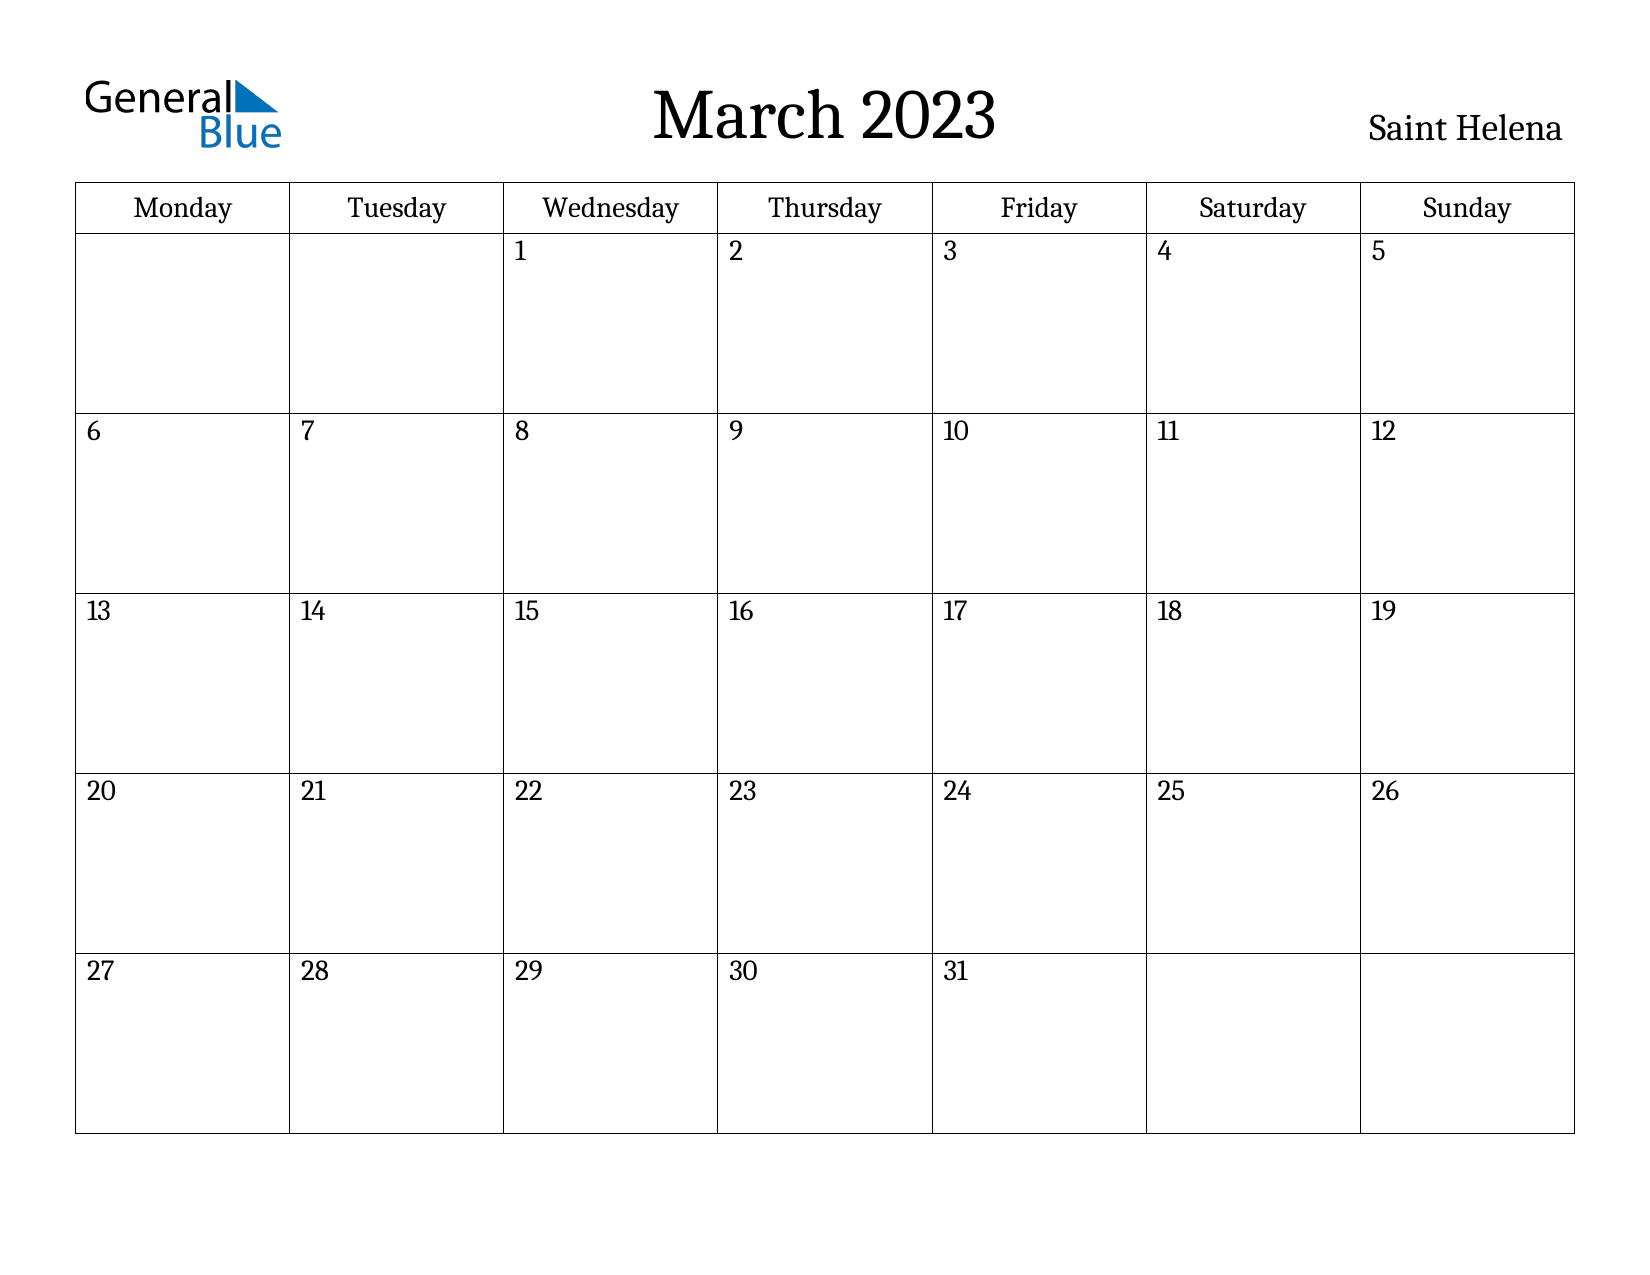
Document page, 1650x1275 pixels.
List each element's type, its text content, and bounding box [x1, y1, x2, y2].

table_cell [76, 267, 289, 413]
table_cell [1361, 448, 1574, 593]
table_cell 26 [1361, 774, 1574, 807]
table_cell 8 [504, 414, 717, 447]
table_cell 19 [1361, 594, 1574, 627]
table_cell [76, 808, 289, 953]
table_cell 17 [933, 594, 1146, 627]
table_cell [1361, 988, 1574, 1133]
table_cell [1147, 808, 1360, 953]
table_cell 3 [933, 234, 1146, 267]
table_cell [718, 448, 932, 593]
table_cell Sunday [1361, 183, 1574, 233]
table_cell 5 [1361, 234, 1574, 267]
table_cell 11 [1147, 414, 1360, 447]
table_cell 14 [290, 594, 503, 627]
table_cell [933, 267, 1146, 413]
table_cell [1361, 808, 1574, 953]
table_cell 20 [76, 774, 289, 807]
table_cell [290, 267, 503, 413]
table_cell [504, 448, 717, 593]
table_cell 16 [718, 594, 932, 627]
table_cell 25 [1147, 774, 1360, 807]
table_cell [290, 448, 503, 593]
table_cell Tuesday [290, 183, 503, 233]
table_header [76, 75, 503, 182]
table_cell [504, 988, 717, 1133]
table_cell 6 [76, 414, 289, 447]
table_cell 27 [76, 954, 289, 987]
table_cell 30 [718, 954, 932, 987]
table_cell Thursday [718, 183, 932, 233]
table_cell [504, 627, 717, 773]
table_cell 1 [504, 234, 717, 267]
table_cell [718, 267, 932, 413]
table_cell [290, 234, 503, 267]
table_cell 18 [1147, 594, 1360, 627]
table_cell Friday [933, 183, 1146, 233]
table_cell 2 [718, 234, 932, 267]
table_cell 29 [504, 954, 717, 987]
table_cell [1361, 627, 1574, 773]
table_cell [1361, 267, 1574, 413]
table_header March 2023 [504, 75, 1146, 182]
table_cell 31 [933, 954, 1146, 987]
table_cell 4 [1147, 234, 1360, 267]
table_cell [1147, 988, 1360, 1133]
table_cell [1147, 954, 1360, 987]
table_cell [1147, 448, 1360, 593]
table_cell 21 [290, 774, 503, 807]
table_cell 23 [718, 774, 932, 807]
table_cell [1361, 954, 1574, 987]
table_cell [718, 627, 932, 773]
table_cell [290, 627, 503, 773]
table_cell [933, 448, 1146, 593]
table_cell [933, 627, 1146, 773]
picture [86, 80, 281, 148]
table_cell 13 [76, 594, 289, 627]
table_cell [718, 808, 932, 953]
table_cell [76, 627, 289, 773]
table_cell [1147, 627, 1360, 773]
table_cell [718, 988, 932, 1133]
table_cell 12 [1361, 414, 1574, 447]
table_cell 15 [504, 594, 717, 627]
table_cell Monday [76, 183, 289, 233]
table_cell [1147, 267, 1360, 413]
table_cell [504, 267, 717, 413]
table_cell [76, 234, 289, 267]
table_cell [76, 988, 289, 1133]
table_cell 7 [290, 414, 503, 447]
table_cell 10 [933, 414, 1146, 447]
table_cell 24 [933, 774, 1146, 807]
table_cell 28 [290, 954, 503, 987]
table_cell [290, 988, 503, 1133]
table_header Saint Helena [1146, 75, 1574, 182]
table_cell 9 [718, 414, 932, 447]
table_cell Wednesday [504, 183, 717, 233]
table_cell [933, 808, 1146, 953]
table_cell [504, 808, 717, 953]
table_cell Saturday [1147, 183, 1360, 233]
table_cell [290, 808, 503, 953]
table_cell [76, 448, 289, 593]
table_cell [933, 988, 1146, 1133]
table_cell 22 [504, 774, 717, 807]
